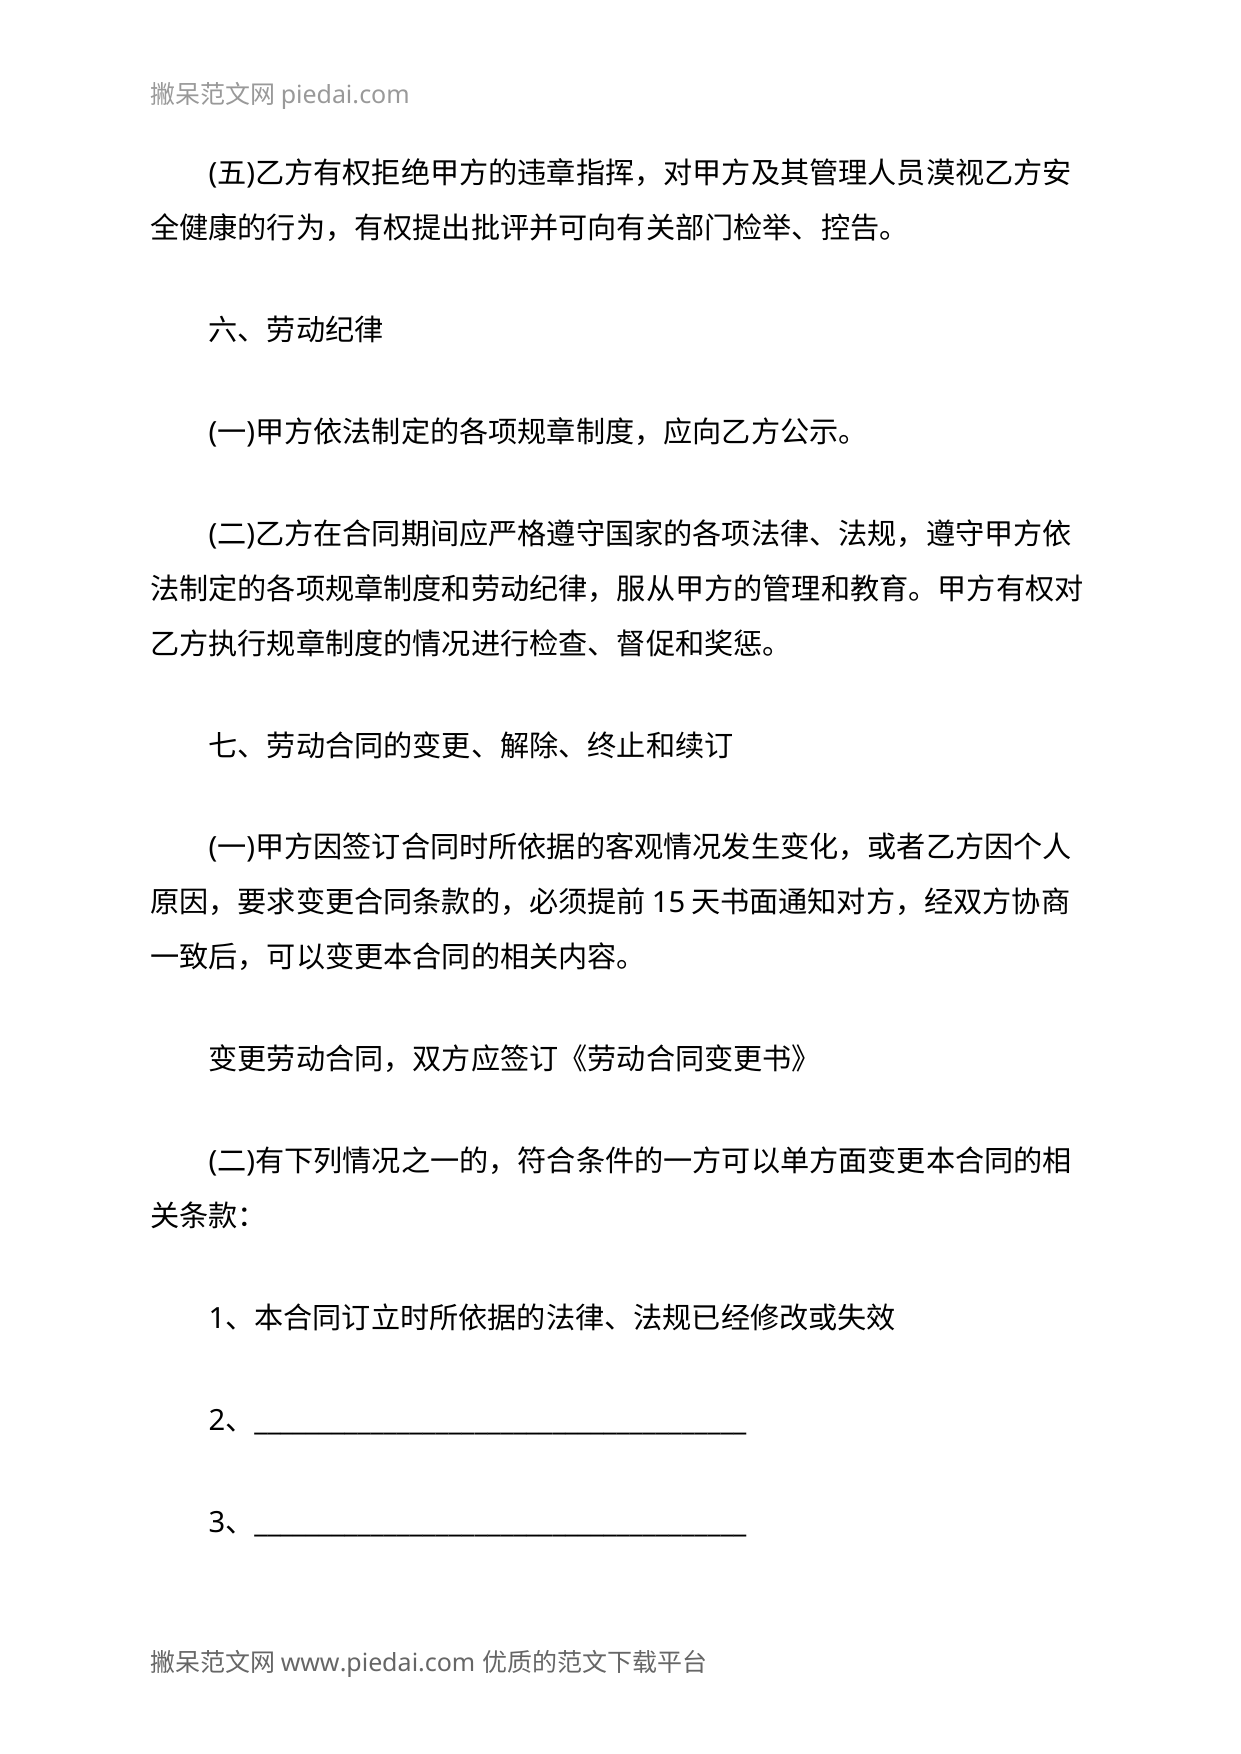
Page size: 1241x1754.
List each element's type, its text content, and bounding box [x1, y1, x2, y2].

text (一)甲方因签订合同时所依据的客观情况发生变化，或者乙方因个人原因，要求变更合同条款的，必须提前15天书面通知对方，经双方协商一致后，可以变更本合同的相关内容。 [150, 824, 1090, 976]
text 六、劳动纪律 [150, 307, 1090, 349]
text (二)乙方在合同期间应严格遵守国家的各项法律、法规，遵守甲方依法制定的各项规章制度和劳动纪律，服从甲方的管理和教育。甲方有权对乙方执行规章制度的情况进行检查、督促和奖惩。 [150, 511, 1090, 663]
text (一)甲方依法制定的各项规章制度，应向乙方公示。 [150, 408, 1090, 451]
text 3、______________________________________ [150, 1498, 1090, 1541]
text 1、本合同订立时所依据的法律、法规已经修改或失效 [150, 1294, 1090, 1337]
text 七、劳动合同的变更、解除、终止和续订 [150, 722, 1090, 764]
text 2、______________________________________ [150, 1396, 1090, 1439]
text 变更劳动合同，双方应签订《劳动合同变更书》 [150, 1036, 1090, 1078]
text (五)乙方有权拒绝甲方的违章指挥，对甲方及其管理人员漠视乙方安全健康的行为，有权提出批评并可向有关部门检举、控告。 [150, 150, 1090, 247]
text (二)有下列情况之一的，符合条件的一方可以单方面变更本合同的相关条款： [150, 1137, 1090, 1235]
